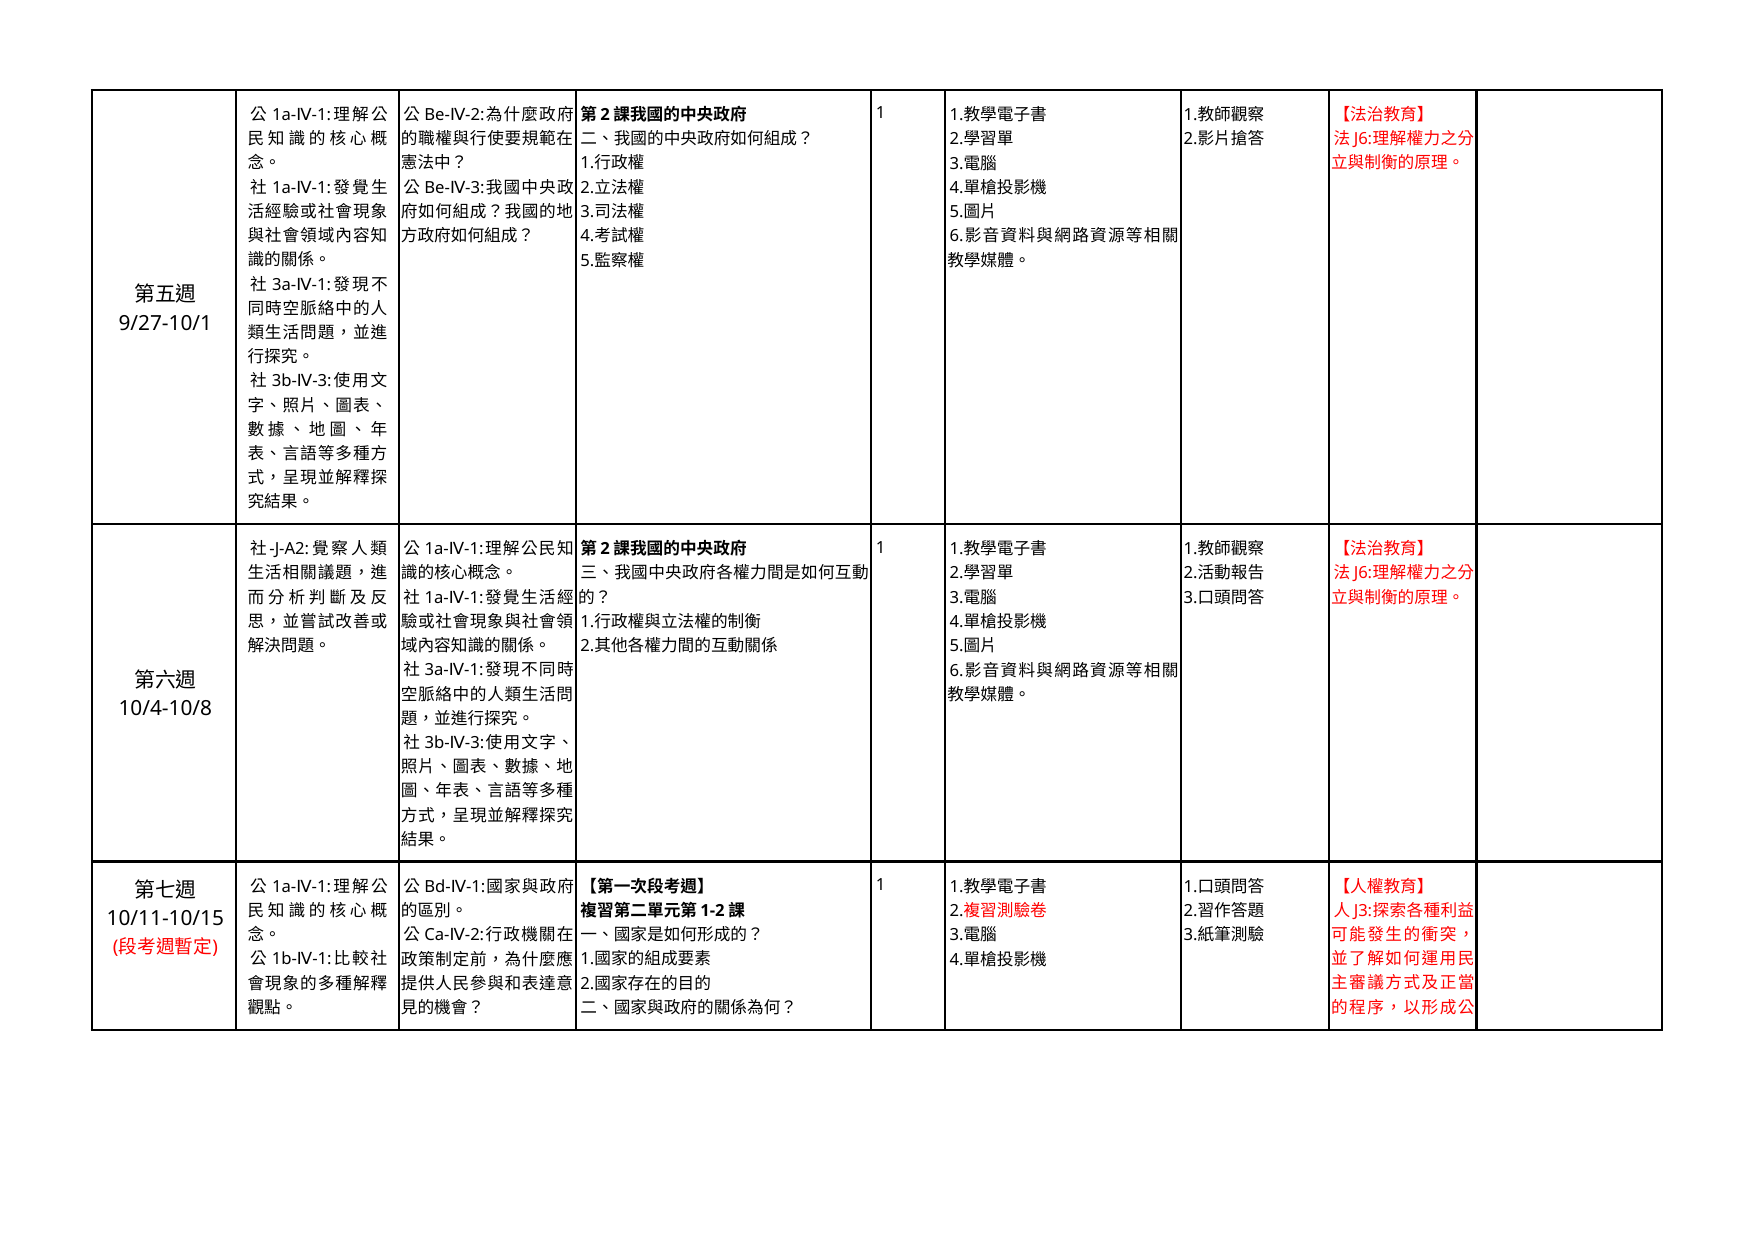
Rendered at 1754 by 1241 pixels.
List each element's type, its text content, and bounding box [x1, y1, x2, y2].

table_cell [946, 863, 1180, 1028]
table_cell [1330, 91, 1475, 523]
table_cell 【法治教育】 法J6:理解權力之分立與制衡的原理。 [1330, 525, 1475, 860]
table_cell 1.教學電子書 2.學習單 3.電腦 4.單槍投影機 5.圖片 6.影音資料與網路資源等相關教學媒體。 [946, 525, 1180, 860]
table_cell 公Be-Ⅳ-2:為什麼政府的職權與行使要規範在憲法中？ 公Be-Ⅳ-3:我國中央政府如何組成？我國的地方政府如何組成？ [400, 91, 575, 523]
table_cell 1 [872, 863, 944, 1028]
table_cell 第五週 9/27-10/1 [93, 91, 235, 523]
table_cell 第2課我國的中央政府 三、我國中央政府各權力間是如何互動的？ 1.行政權與立法權的制衡 2.其他各權力間的互動關係 [577, 525, 870, 860]
table_cell 第2課我國的中央政府 二、我國的中央政府如何組成？ 1.行政權 2.立法權 3.司法權 4.考試權 5.監察權 [577, 91, 870, 523]
table_cell 第六週 10/4-10/8 [93, 525, 235, 860]
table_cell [577, 863, 870, 1028]
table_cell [400, 863, 575, 1028]
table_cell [1330, 863, 1475, 1028]
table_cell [237, 863, 398, 1028]
table_cell 公1a-Ⅳ-1:理解公民知識的核心概念。 社1a-Ⅳ-1:發覺生活經驗或社會現象與社會領域內容知識的關係。 社3a-Ⅳ-1:發現不同時空脈絡中的人類生活問題，並進行探究。 社3b-Ⅳ-3:使用文字、照片、圖表、數據、地圖、年表、言語等多種方式，呈現並解釋探究結果。 [400, 525, 575, 860]
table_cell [1182, 863, 1328, 1028]
table_cell 社-J-A2:覺察人類生活相關議題，進而分析判斷及反思，並嘗試改善或解決問題。 [237, 525, 398, 860]
table_cell 1 [872, 525, 944, 860]
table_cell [946, 91, 1180, 523]
table_cell 1.教師觀察 2.影片搶答 [1182, 91, 1328, 523]
table_cell 1.教師觀察 2.活動報告 3.口頭問答 [1182, 525, 1328, 860]
table_cell [1478, 91, 1661, 523]
table_cell 1 [872, 91, 944, 523]
table_cell [1478, 525, 1661, 860]
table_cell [237, 91, 398, 523]
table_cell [93, 863, 235, 1028]
table_cell [1478, 863, 1661, 1028]
